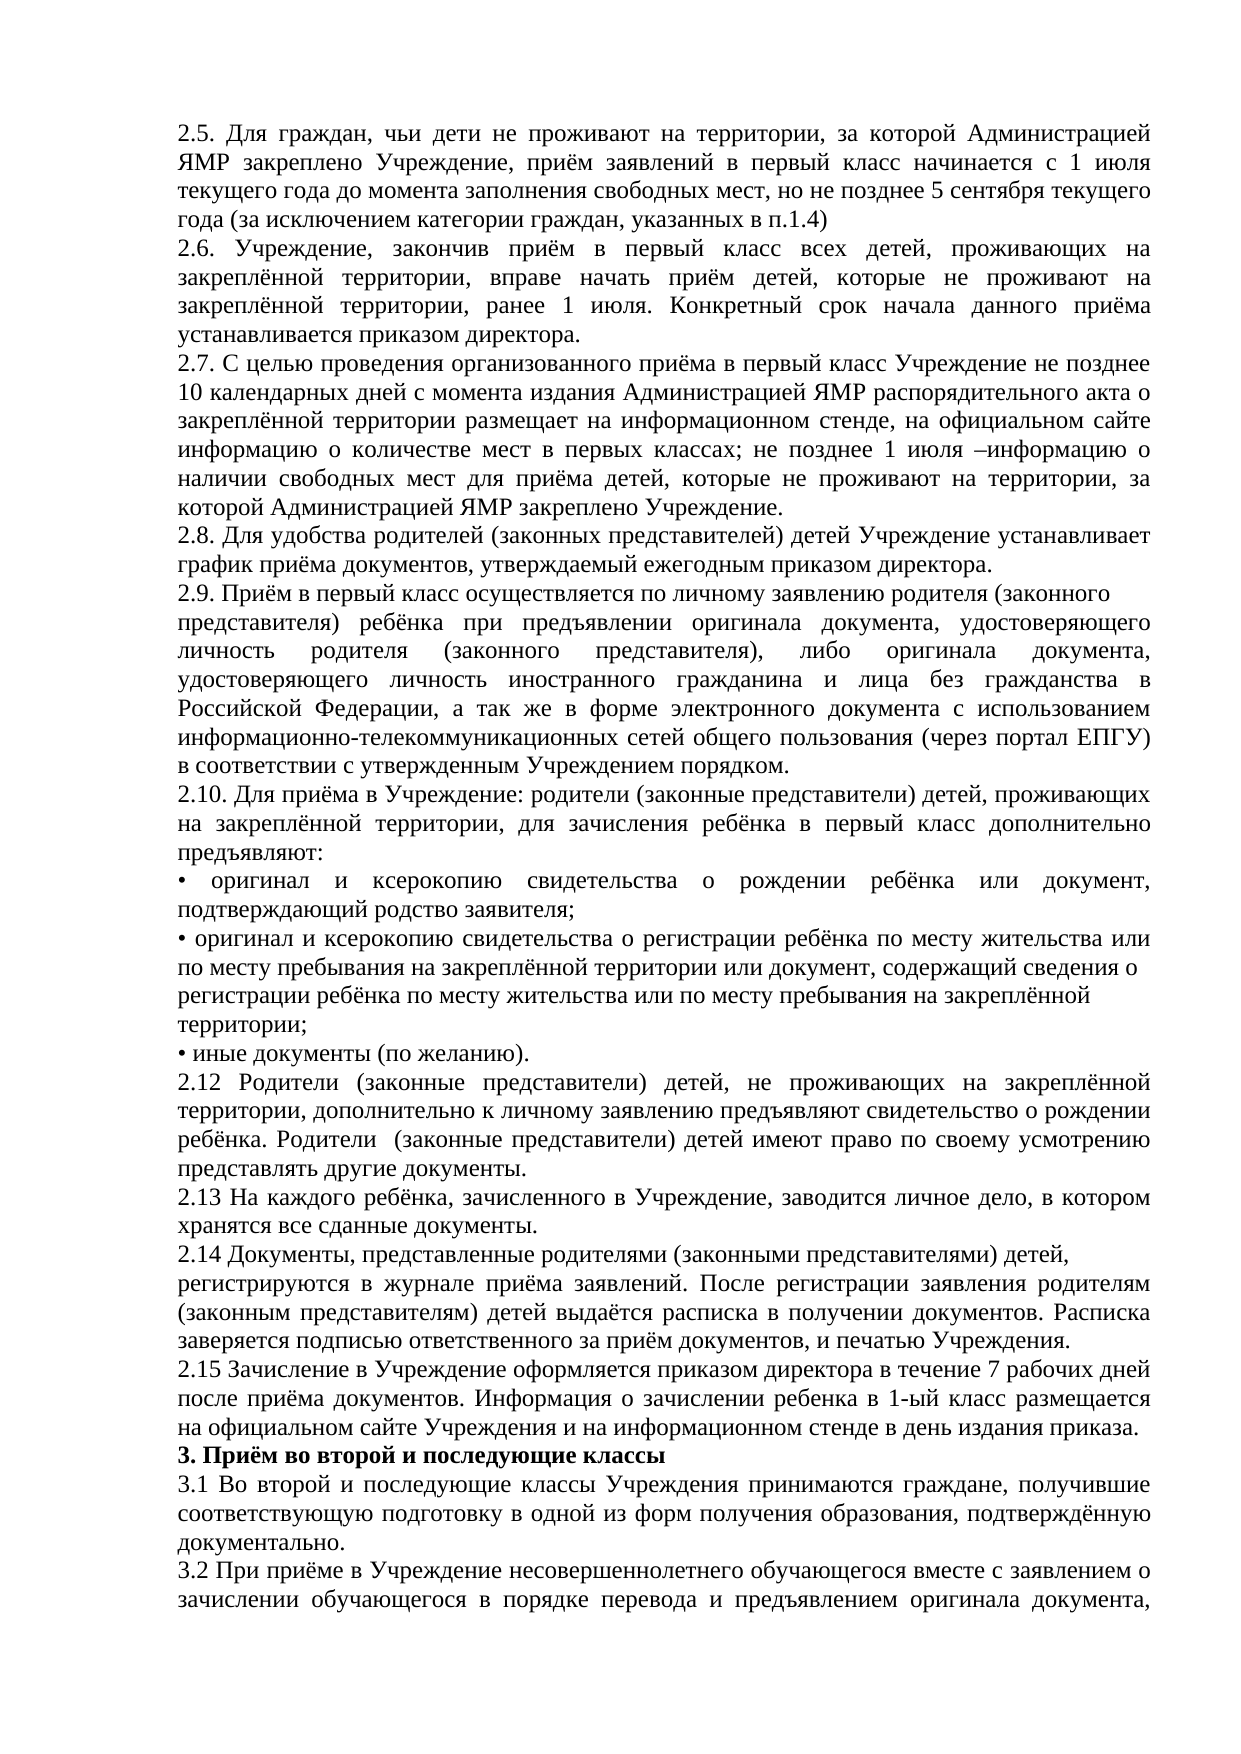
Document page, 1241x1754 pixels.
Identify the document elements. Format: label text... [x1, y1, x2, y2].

text 2.8. Для удобства родителей (законных представителей) детей Учреждение устанавливает график приёма документов, утверждаемый ежегодным приказом директора. [177, 521, 1152, 578]
text 2.5. Для граждан, чьи дети не проживают на территории, за которой Администрацией ЯМР закреплено Учреждение, приём заявлений в первый класс начинается с 1 июля текущего года до момента заполнения свободных мест, но не позднее 5 сентября текущего года (за исключением категории граждан, указанных в п.1.4) [177, 118, 1152, 233]
text • оригинал и ксерокопию свидетельства о регистрации ребёнка по месту жительства или по месту пребывания на закреплённой территории или документ, содержащий сведения о [177, 923, 1152, 981]
text 2.10. Для приёма в Учреждение: родители (законные представители) детей, проживающих на закреплённой территории, для зачисления ребёнка в первый класс дополнительно предъявляют: [177, 779, 1152, 866]
text территории; [177, 1009, 1152, 1038]
text 3. Приём во второй и последующие классы [177, 1441, 1152, 1469]
text регистрируются в журнале приёма заявлений. После регистрации заявления родителям (законным представителям) детей выдаётся расписка в получении документов. Расписка заверяется подписью ответственного за приём документов, и печатью Учреждения. [177, 1268, 1152, 1354]
text 2.7. С целью проведения организованного приёма в первый класс Учреждение не позднее 10 календарных дней с момента издания Администрацией ЯМР распорядительного акта о закреплённой территории размещает на информационном стенде, на официальном сайте информацию о количестве мест в первых классах; не позднее 1 июля –информацию о наличии свободных мест для приёма детей, которые не проживают на территории, за которой Администрацией ЯМР закреплено Учреждение. [177, 348, 1152, 521]
text • оригинал и ксерокопию свидетельства о рождении ребёнка или документ, подтверждающий родство заявителя; [177, 866, 1152, 923]
text 2.14 Документы, представленные родителями (законными представителями) детей, [177, 1239, 1152, 1268]
text 2.15 Зачисление в Учреждение оформляется приказом директора в течение 7 рабочих дней после приёма документов. Информация о зачислении ребенка в 1-ый класс размещается на официальном сайте Учреждения и на информационном стенде в день издания приказа. [177, 1354, 1152, 1441]
text 2.13 На каждого ребёнка, зачисленного в Учреждение, заводится личное дело, в котором хранятся все сданные документы. [177, 1182, 1152, 1239]
text • иные документы (по желанию). [177, 1038, 1152, 1067]
text 3.1 Во второй и последующие классы Учреждения принимаются граждане, получившие соответствующую подготовку в одной из форм получения образования, подтверждённую документально. [177, 1469, 1152, 1556]
text представителя) ребёнка при предъявлении оригинала документа, удостоверяющего личность родителя (законного представителя), либо оригинала документа, удостоверяющего личность иностранного гражданина и лица без гражданства в Российской Федерации, а так же в форме электронного документа с использованием информационно-телекоммуникационных сетей общего пользования (через портал ЕПГУ) в соответствии с утвержденным Учреждением порядком. [177, 607, 1152, 779]
text регистрации ребёнка по месту жительства или по месту пребывания на закреплённой [177, 981, 1152, 1009]
text 2.6. Учреждение, закончив приём в первый класс всех детей, проживающих на закреплённой территории, вправе начать приём детей, которые не проживают на закреплённой территории, ранее 1 июля. Конкретный срок начала данного приёма устанавливается приказом директора. [177, 233, 1152, 348]
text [177, 1556, 1152, 1613]
text 2.9. Приём в первый класс осуществляется по личному заявлению родителя (законного [177, 578, 1152, 607]
text 2.12 Родители (законные представители) детей, не проживающих на закреплённой территории, дополнительно к личному заявлению предъявляют свидетельство о рождении ребёнка. Родители (законные представители) детей имеют право по своему усмотрению представлять другие документы. [177, 1067, 1152, 1182]
